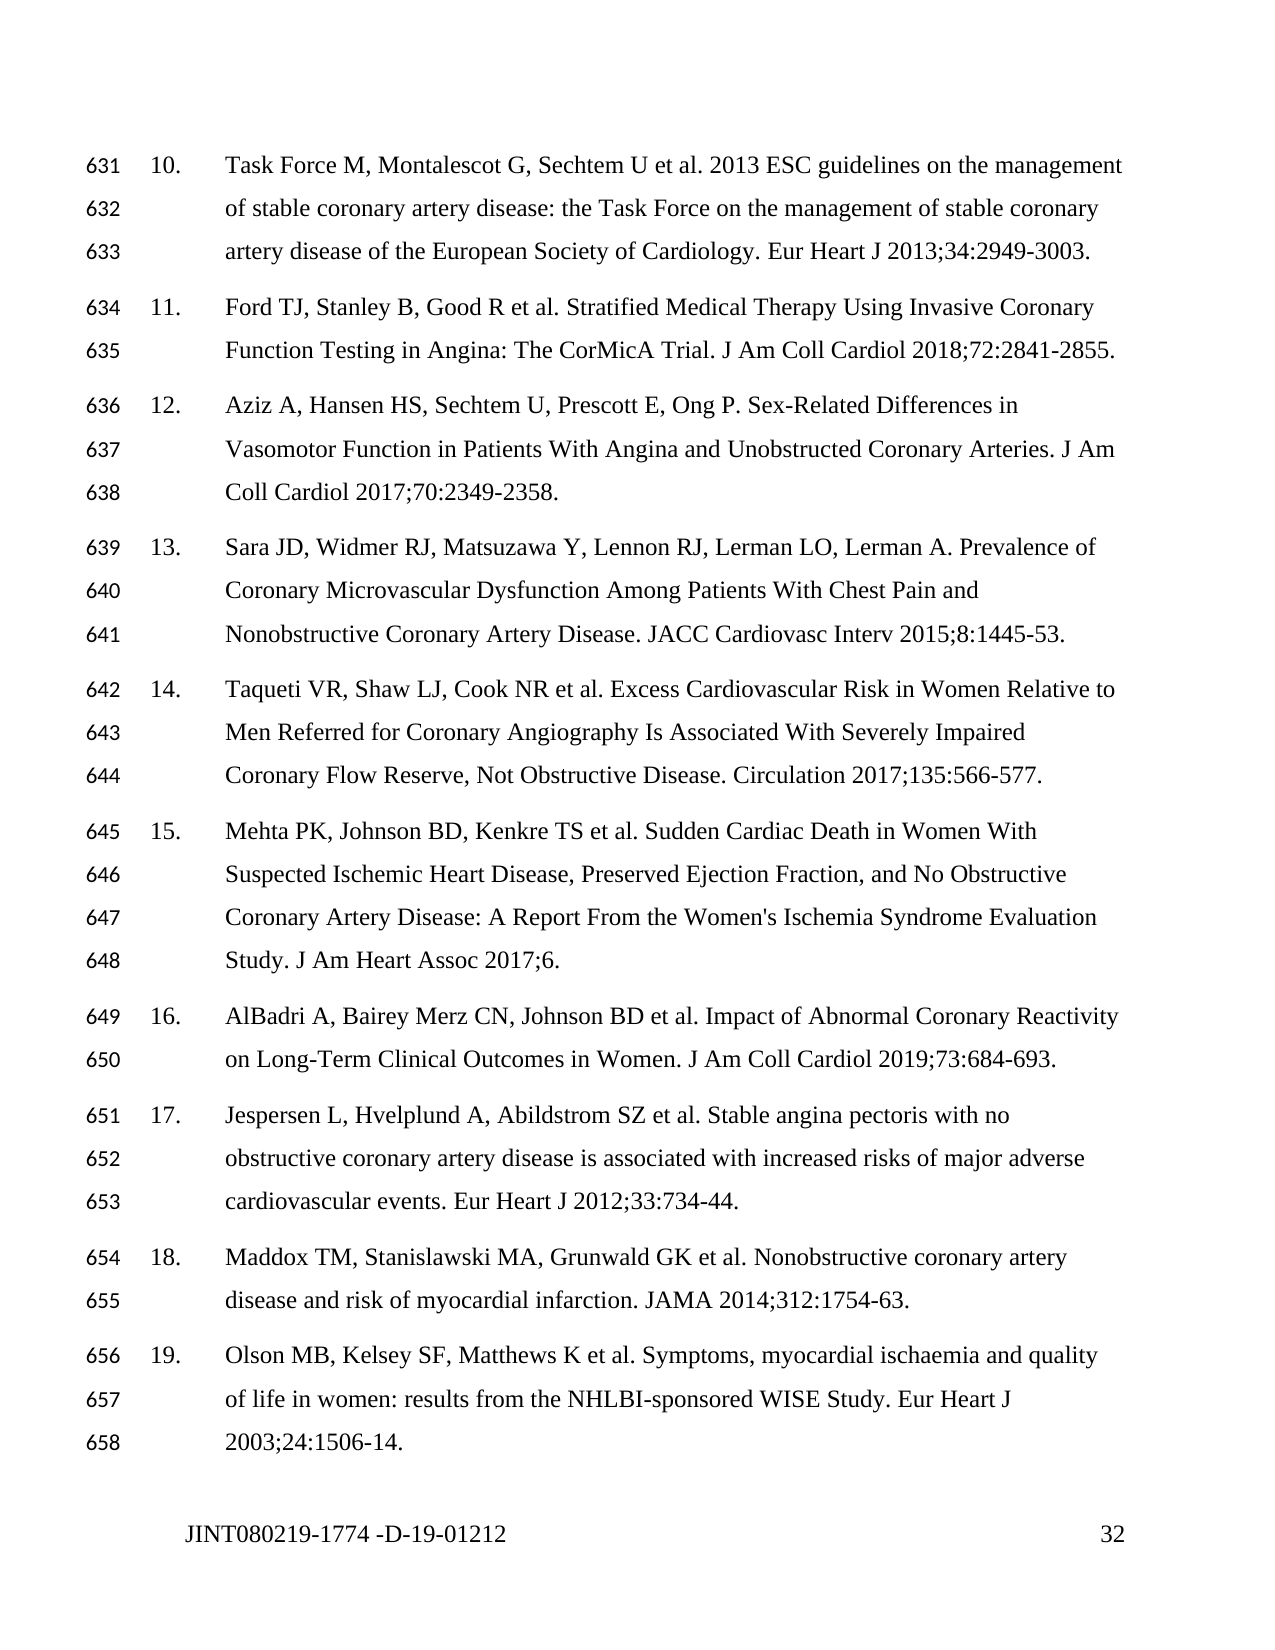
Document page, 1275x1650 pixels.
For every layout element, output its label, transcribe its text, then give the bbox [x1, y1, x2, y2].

text 15. Mehta PK, Johnson BD, Kenkre TS et al. Sudden Cardiac Death in Women With Suspected Ischemic Heart Disease, Preserved Ejection Fraction, and No Obstructive Coronary Artery Disease: A Report From the Women's Ischemia Syndrome Evaluation Study. J Am Heart Assoc 2017;6. [150, 816, 1125, 974]
text 10. Task Force M, Montalescot G, Sechtem U et al. 2013 ESC guidelines on the management of stable coronary artery disease: the Task Force on the management of stable coronary artery disease of the European Society of Cardiology. Eur Heart J 2013;34:2949-3003. [150, 150, 1125, 265]
text 18. Maddox TM, Stanislawski MA, Grunwald GK et al. Nonobstructive coronary artery disease and risk of myocardial infarction. JAMA 2014;312:1754-63. [150, 1242, 1125, 1314]
text 11. Ford TJ, Stanley B, Good R et al. Stratified Medical Therapy Using Invasive Coronary Function Testing in Angina: The CorMicA Trial. J Am Coll Cardiol 2018;72:2841-2855. [150, 292, 1125, 364]
text 12. Aziz A, Hansen HS, Sechtem U, Prescott E, Ong P. Sex-Related Differences in Vasomotor Function in Patients With Angina and Unobstructed Coronary Arteries. J Am Coll Cardiol 2017;70:2349-2358. [150, 391, 1125, 506]
text 19. Olson MB, Kelsey SF, Matthews K et al. Symptoms, myocardial ischaemia and quality of life in women: results from the NHLBI-sponsored WISE Study. Eur Heart J 2003;24:1506-14. [150, 1341, 1125, 1456]
text 13. Sara JD, Widmer RJ, Matsuzawa Y, Lennon RJ, Lerman LO, Lerman A. Prevalence of Coronary Microvascular Dysfunction Among Patients With Chest Pain and Nonobstructive Coronary Artery Disease. JACC Cardiovasc Interv 2015;8:1445-53. [150, 532, 1125, 647]
text 17. Jespersen L, Hvelplund A, Abildstrom SZ et al. Stable angina pectoris with no obstructive coronary artery disease is associated with increased risks of major adverse cardiovascular events. Eur Heart J 2012;33:734-44. [150, 1100, 1125, 1215]
text 16. AlBadri A, Bairey Merz CN, Johnson BD et al. Impact of Abnormal Coronary Reactivity on Long-Term Clinical Outcomes in Women. J Am Coll Cardiol 2019;73:684-693. [150, 1001, 1125, 1073]
text 14. Taqueti VR, Shaw LJ, Cook NR et al. Excess Cardiovascular Risk in Women Relative to Men Referred for Coronary Angiography Is Associated With Severely Impaired Coronary Flow Reserve, Not Obstructive Disease. Circulation 2017;135:566-577. [150, 674, 1125, 789]
